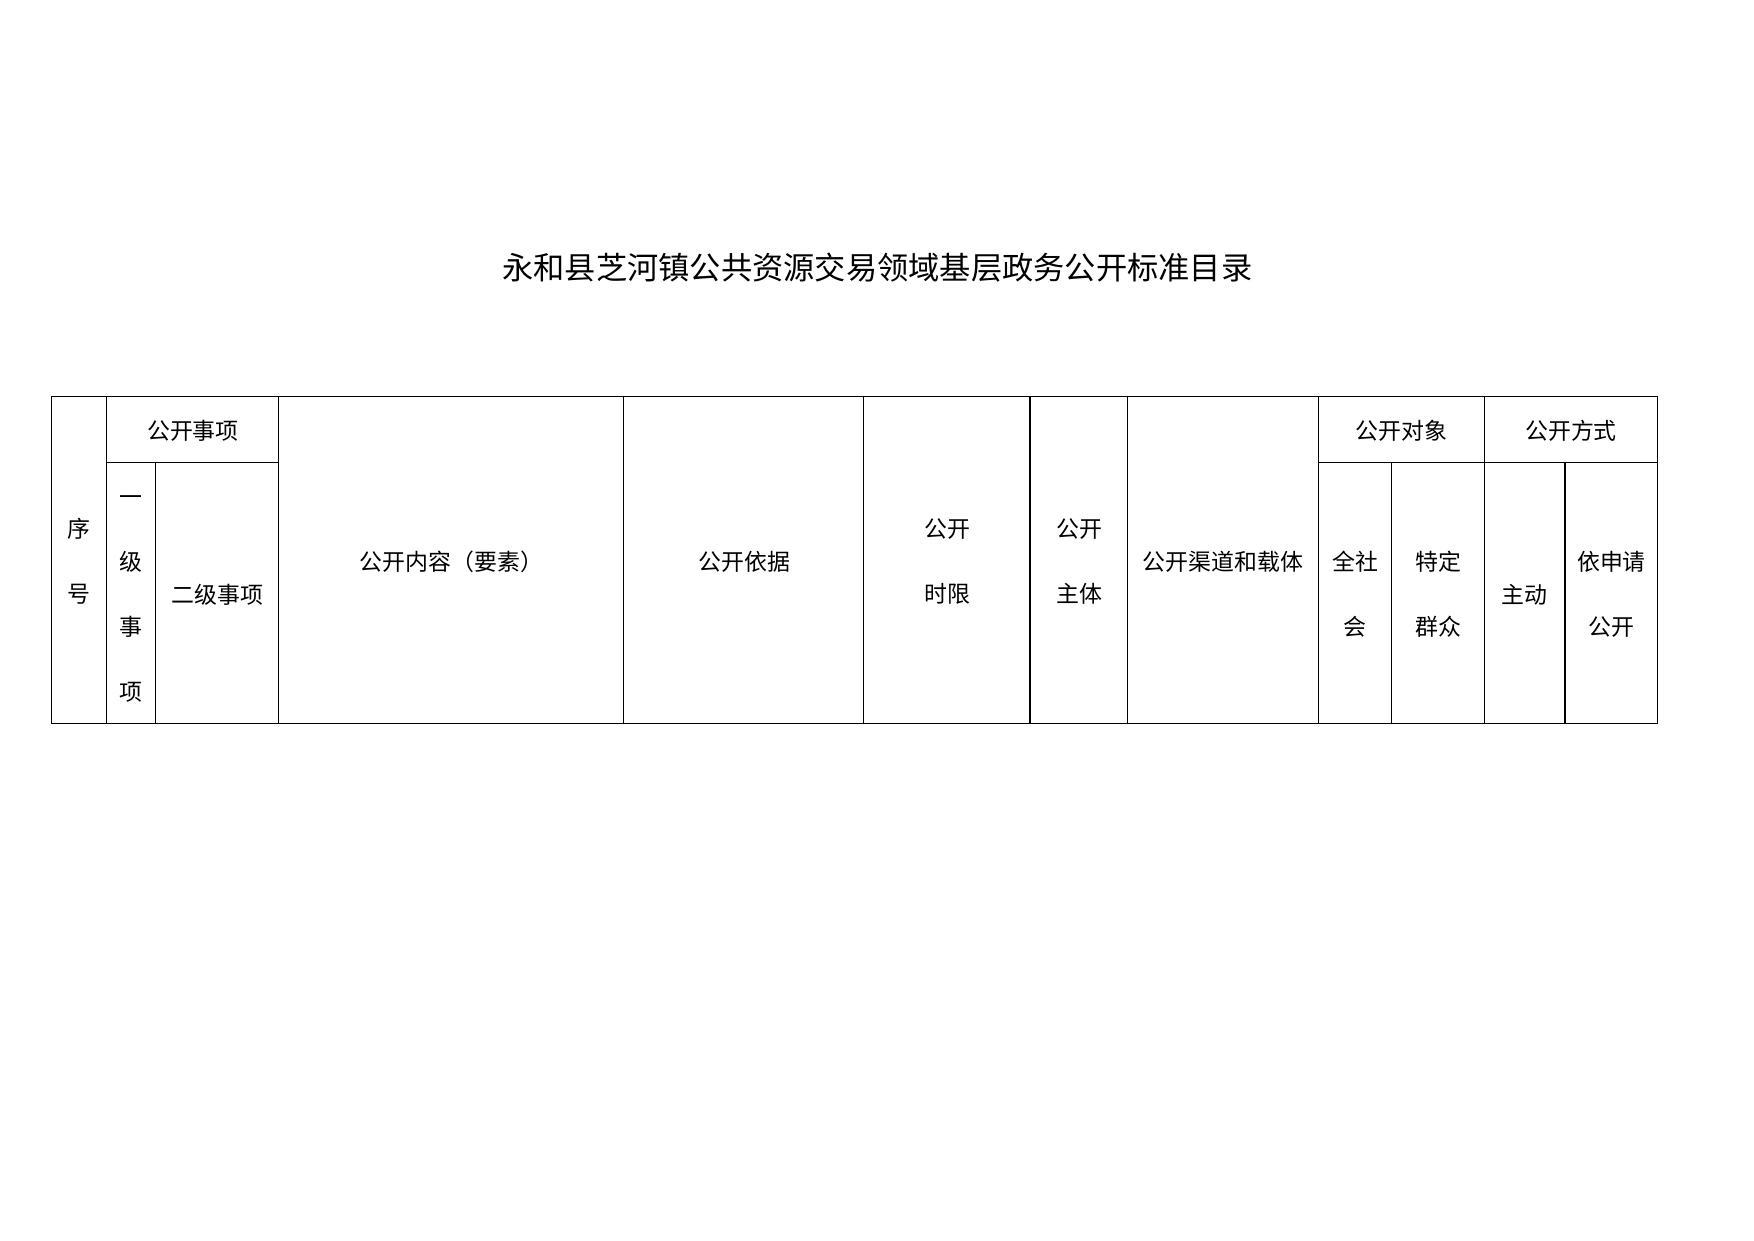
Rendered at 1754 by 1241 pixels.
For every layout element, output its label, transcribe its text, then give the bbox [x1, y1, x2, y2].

table_cell 二级事项 [156, 463, 278, 723]
table_cell 依申请公开 [1566, 463, 1657, 723]
table_cell 全社会 [1319, 463, 1391, 723]
table_header 公开方式 [1485, 397, 1657, 462]
table_cell 一级事项 [107, 463, 155, 723]
table_header 公开依据 [624, 397, 863, 723]
table_header 公开 时限 [864, 397, 1029, 723]
table_header 公开 主体 [1031, 397, 1127, 723]
table_header 公开事项 [107, 397, 278, 462]
table_cell 特定 群众 [1392, 463, 1484, 723]
table_header 公开对象 [1319, 397, 1484, 462]
table_header 序号 [52, 397, 106, 723]
table_header 公开渠道和载体 [1128, 397, 1318, 723]
table_header 公开内容（要素） [279, 397, 623, 723]
subtitle 永和县芝河镇公共资源交易领域基层政务公开标准目录 [150, 233, 1604, 298]
table_cell 主动 [1485, 463, 1564, 723]
